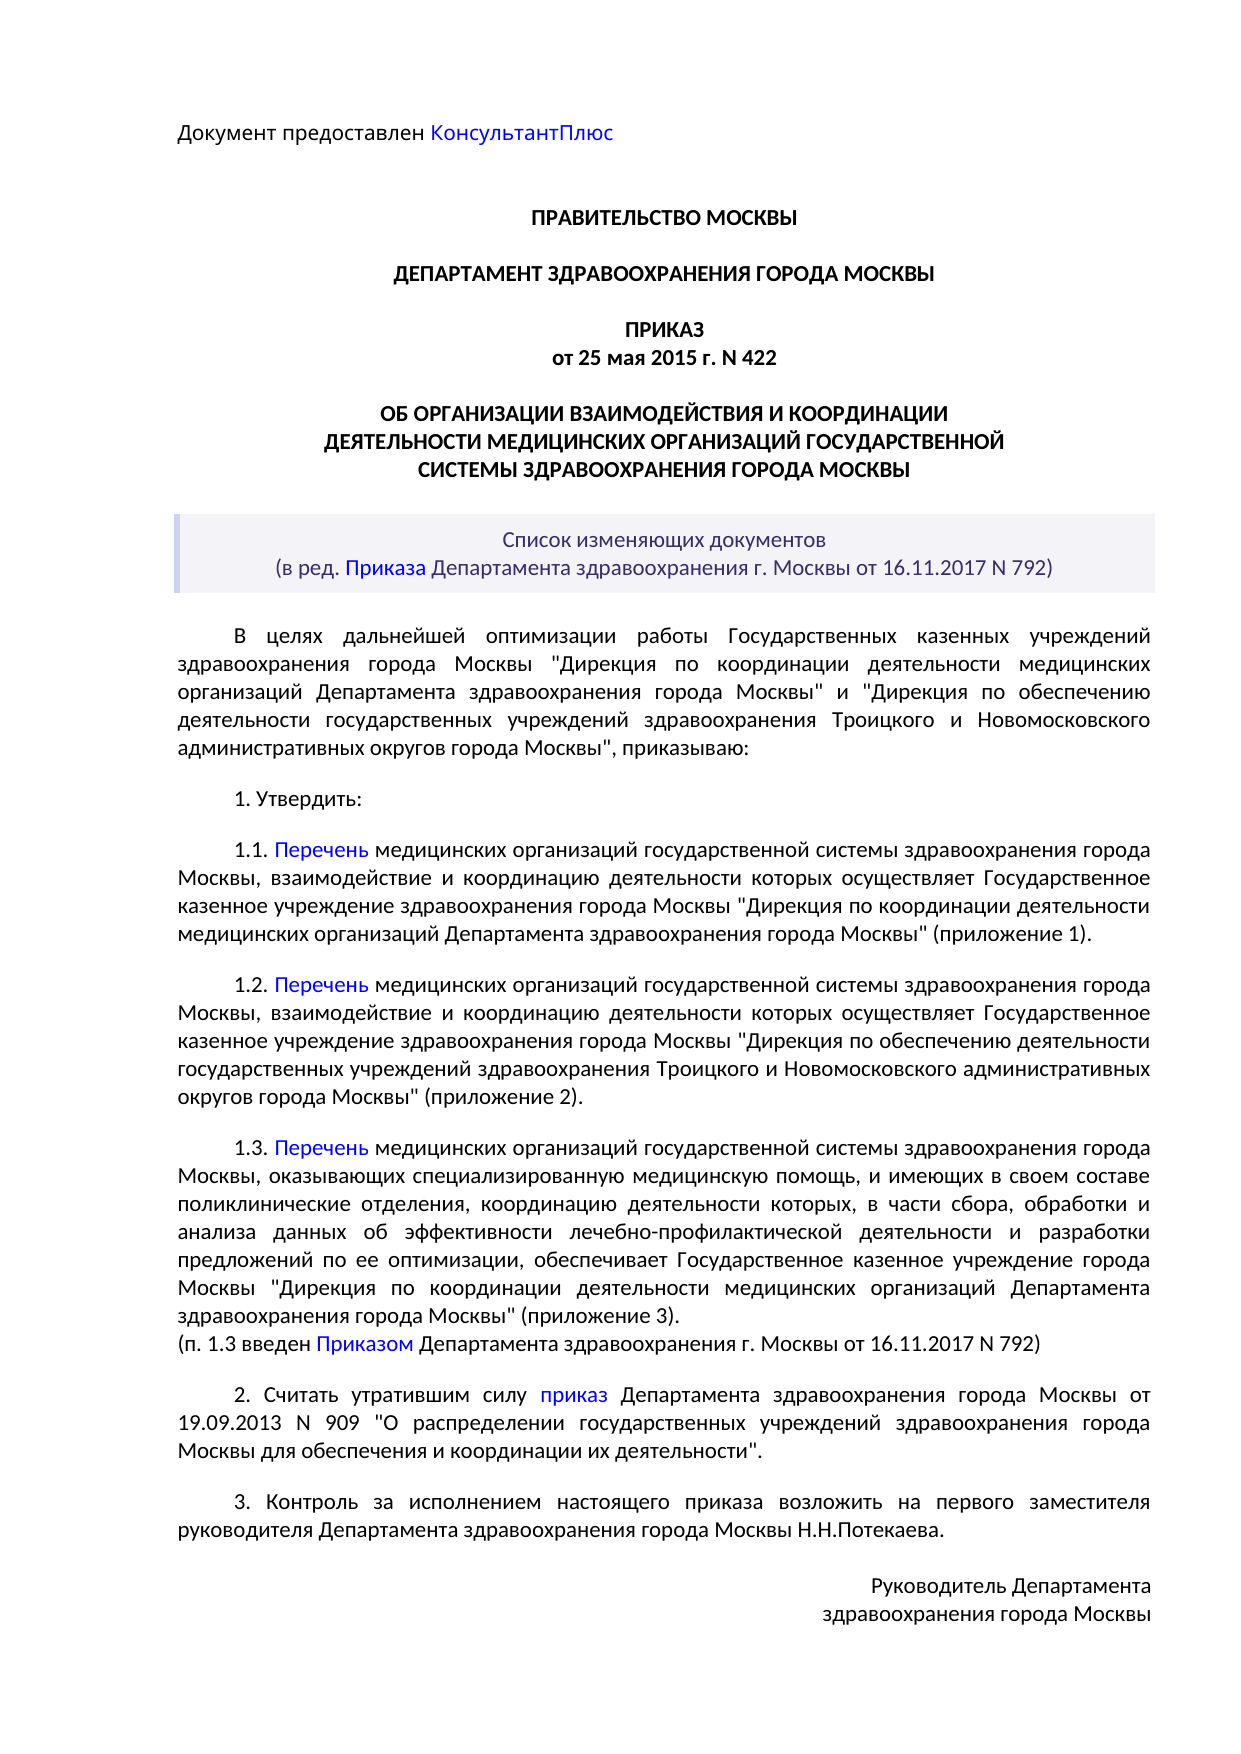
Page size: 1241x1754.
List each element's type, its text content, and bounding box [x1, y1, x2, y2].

text здравоохранения города Москвы [177, 1599, 1152, 1627]
text 3. Контроль за исполнением настоящего приказа возложить на первого заместителя руководителя Департамента здравоохранения города Москвы Н.Н.Потекаева. [177, 1487, 1152, 1543]
text 2. Считать утратившим силу приказ Департамента здравоохранения города Москвы от 19.09.2013 N 909 "О распределении государственных учреждений здравоохранения города Москвы для обеспечения и координации их деятельности". [177, 1380, 1152, 1464]
text (п. 1.3 введен Приказом Департамента здравоохранения г. Москвы от 16.11.2017 N 792) [177, 1329, 1152, 1357]
title ДЕПАРТАМЕНТ ЗДРАВООХРАНЕНИЯ ГОРОДА МОСКВЫ [177, 259, 1152, 287]
text В целях дальнейшей оптимизации работы Государственных казенных учреждений здравоохранения города Москвы "Дирекция по координации деятельности медицинских организаций Департамента здравоохранения города Москвы" и "Дирекция по обеспечению деятельности государственных учреждений здравоохранения Троицкого и Новомосковского административных округов города Москвы", приказываю: [177, 621, 1152, 761]
title от 25 мая 2015 г. N 422 [177, 343, 1152, 371]
title СИСТЕМЫ ЗДРАВООХРАНЕНИЯ ГОРОДА МОСКВЫ [177, 455, 1152, 483]
title ПРИКАЗ [177, 315, 1152, 343]
table_header Список изменяющих документов (в ред. Приказа Департамента здравоохранения г. Москвы от 16.11.2017 N 792) [180, 514, 1149, 593]
title ОБ ОРГАНИЗАЦИИ ВЗАИМОДЕЙСТВИЯ И КООРДИНАЦИИ [177, 399, 1152, 427]
text 1.3. Перечень медицинских организаций государственной системы здравоохранения города Москвы, оказывающих специализированную медицинскую помощь, и имеющих в своем составе поликлинические отделения, координацию деятельности которых, в части сбора, обработки и анализа данных об эффективности лечебно-профилактической деятельности и разработки предложений по ее оптимизации, обеспечивает Государственное казенное учреждение города Москвы "Дирекция по координации деятельности медицинских организаций Департамента здравоохранения города Москвы" (приложение 3). [177, 1133, 1152, 1329]
text Руководитель Департамента [177, 1571, 1152, 1599]
text 1. Утвердить: [177, 784, 1152, 812]
title Документ предоставлен КонсультантПлюс [177, 118, 1152, 175]
text 1.1. Перечень медицинских организаций государственной системы здравоохранения города Москвы, взаимодействие и координацию деятельности которых осуществляет Государственное казенное учреждение здравоохранения города Москвы "Дирекция по координации деятельности медицинских организаций Департамента здравоохранения города Москвы" (приложение 1). [177, 835, 1152, 947]
title ПРАВИТЕЛЬСТВО МОСКВЫ [177, 203, 1152, 231]
title ДЕЯТЕЛЬНОСТИ МЕДИЦИНСКИХ ОРГАНИЗАЦИЙ ГОСУДАРСТВЕННОЙ [177, 427, 1152, 455]
text 1.2. Перечень медицинских организаций государственной системы здравоохранения города Москвы, взаимодействие и координацию деятельности которых осуществляет Государственное казенное учреждение здравоохранения города Москвы "Дирекция по обеспечению деятельности государственных учреждений здравоохранения Троицкого и Новомосковского административных округов города Москвы" (приложение 2). [177, 970, 1152, 1110]
